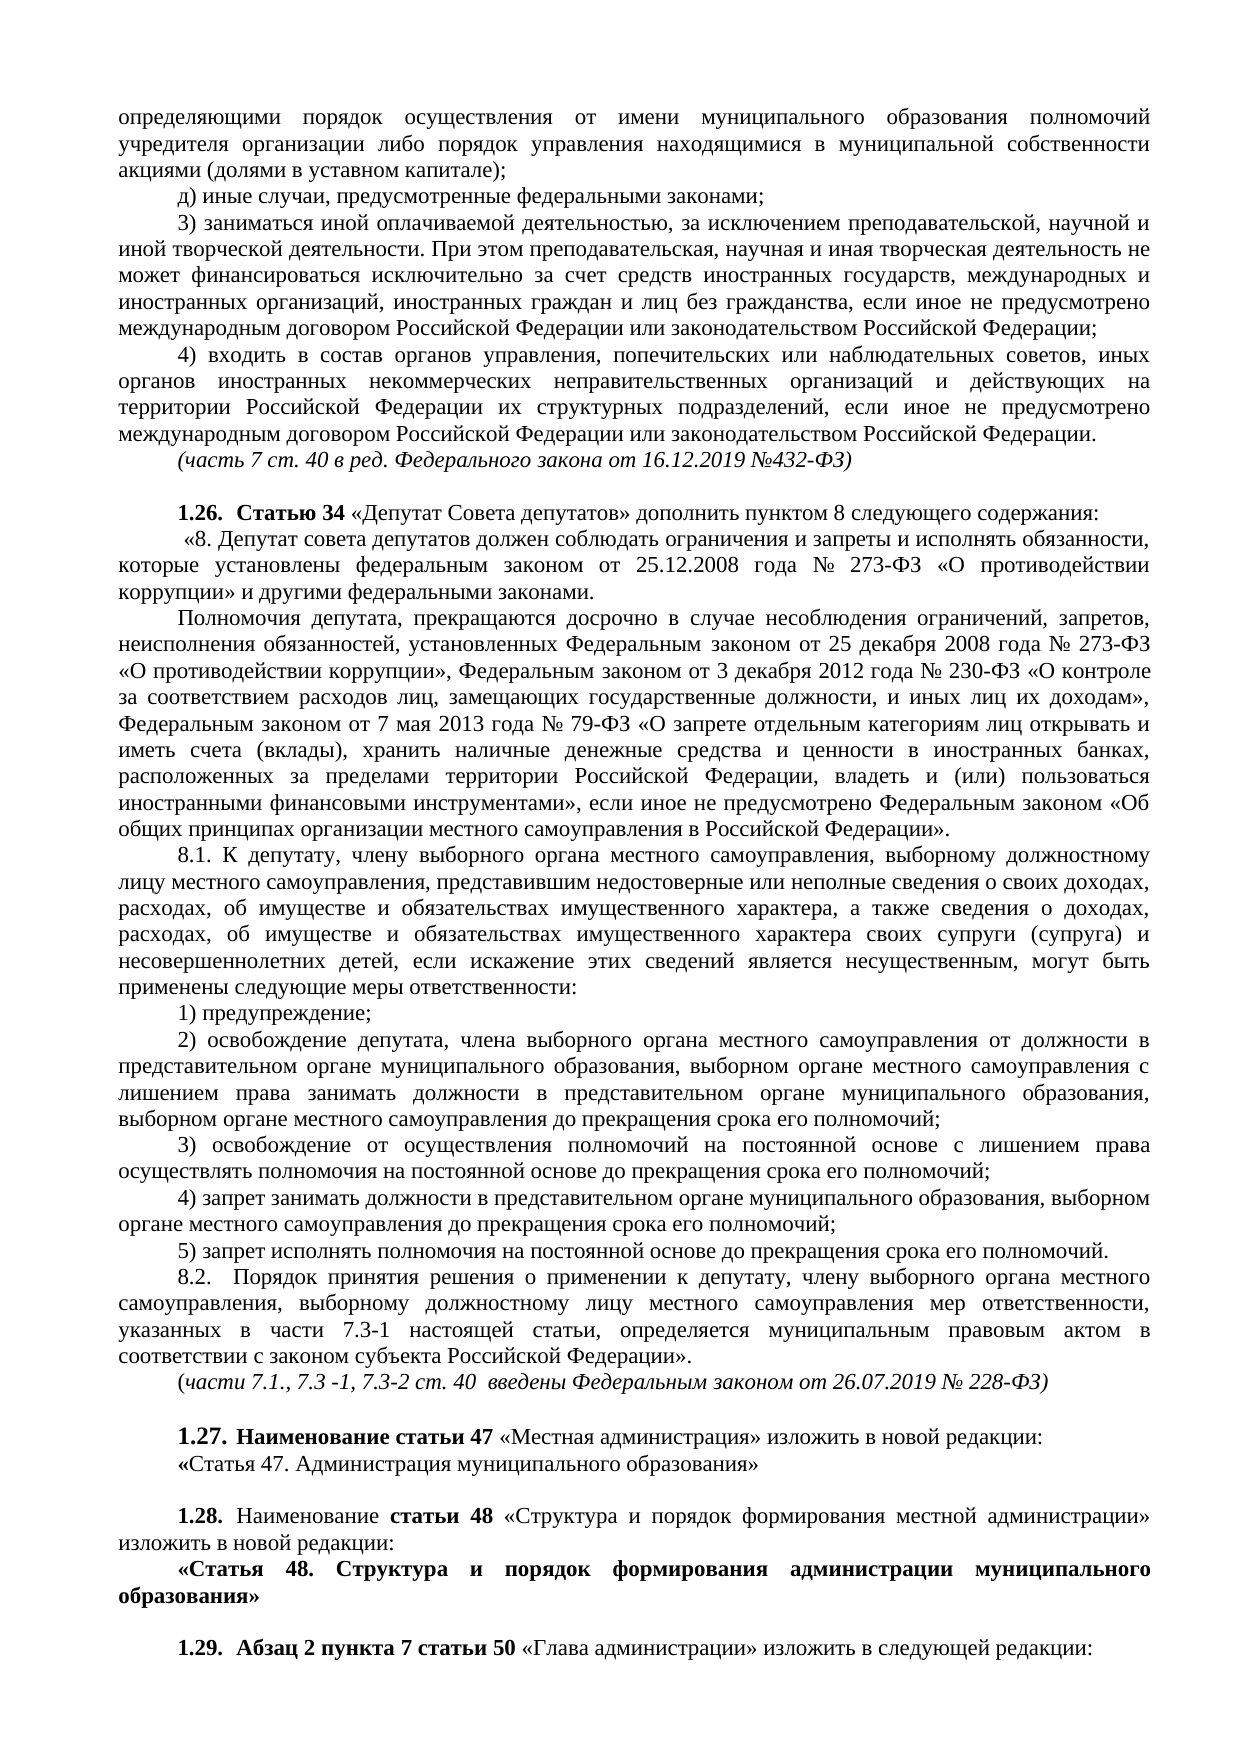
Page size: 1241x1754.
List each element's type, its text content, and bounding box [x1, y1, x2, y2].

text «Статья 47. Администрация муниципального образования» [118, 1450, 1152, 1476]
text 3) заниматься иной оплачиваемой деятельностью, за исключением преподавательской, научной и иной творческой деятельности. При этом преподавательская, научная и иная творческая деятельность не может финансироваться исключительно за счет средств иностранных государств, международных и иностранных организаций, иностранных граждан и лиц без гражданства, если иное не предусмотрено международным договором Российской Федерации или законодательством Российской Федерации; [118, 209, 1152, 341]
list Наименование статьи 48 «Структура и порядок формирования местной администрации» изложить в новой редакции: [118, 1503, 1152, 1555]
text д) иные случаи, предусмотренные федеральными законами; [118, 182, 1152, 209]
text 3) освобождение от осуществления полномочий на постоянной основе с лишением права осуществлять полномочия на постоянной основе до прекращения срока его полномочий; [118, 1131, 1152, 1184]
text 1) предупреждение; [118, 999, 1152, 1026]
text 8.2. Порядок принятия решения о применении к депутату, члену выборного органа местного самоуправления, выборному должностному лицу местного самоуправления мер ответственности, указанных в части 7.3-1 настоящей статьи, определяется муниципальным правовым актом в соответствии с законом субъекта Российской Федерации». [118, 1263, 1152, 1368]
text (часть 7 ст. 40 в ред. Федерального закона от 16.12.2019 №432-ФЗ) [118, 446, 1152, 472]
text Полномочия депутата, прекращаются досрочно в случае несоблюдения ограничений, запретов, неисполнения обязанностей, установленных Федеральным законом от 25 декабря 2008 года № 273-ФЗ «О противодействии коррупции», Федеральным законом от 3 декабря 2012 года № 230-ФЗ «О контроле за соответствием расходов лиц, замещающих государственные должности, и иных лиц их доходам», Федеральным законом от 7 мая 2013 года № 79-ФЗ «О запрете отдельным категориям лиц открывать и иметь счета (вклады), хранить наличные денежные средства и ценности в иностранных банках, расположенных за пределами территории Российской Федерации, владеть и (или) пользоваться иностранными финансовыми инструментами», если иное не предусмотрено Федеральным законом «Об общих принципах организации местного самоуправления в Российской Федерации». [118, 604, 1152, 841]
text 4) входить в состав органов управления, попечительских или наблюдательных советов, иных органов иностранных некоммерческих неправительственных организаций и действующих на территории Российской Федерации их структурных подразделений, если иное не предусмотрено международным договором Российской Федерации или законодательством Российской Федерации. [118, 341, 1152, 446]
text 5) запрет исполнять полномочия на постоянной основе до прекращения срока его полномочий. [118, 1237, 1152, 1263]
list Статью 34 «Депутат Совета депутатов» дополнить пунктом 8 следующего содержания: [118, 499, 1152, 525]
text (части 7.1., 7.3 -1, 7.3-2 ст. 40 введены Федеральным законом от 26.07.2019 № 228-ФЗ) [118, 1368, 1152, 1395]
text 4) запрет занимать должности в представительном органе муниципального образования, выборном органе местного самоуправления до прекращения срока его полномочий; [118, 1184, 1152, 1237]
list Абзац 2 пункта 7 статьи 50 «Глава администрации» изложить в следующей редакции: [118, 1634, 1152, 1661]
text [118, 103, 1152, 182]
text 8.1. К депутату, члену выборного органа местного самоуправления, выборному должностному лицу местного самоуправления, представившим недостоверные или неполные сведения о своих доходах, расходах, об имуществе и обязательствах имущественного характера, а также сведения о доходах, расходах, об имуществе и обязательствах имущественного характера своих супруги (супруга) и несовершеннолетних детей, если искажение этих сведений является несущественным, могут быть применены следующие меры ответственности: [118, 841, 1152, 999]
list Наименование статьи 47 «Местная администрация» изложить в новой редакции: [118, 1421, 1152, 1450]
text 2) освобождение депутата, члена выборного органа местного самоуправления от должности в представительном органе муниципального образования, выборном органе местного самоуправления с лишением права занимать должности в представительном органе муниципального образования, выборном органе местного самоуправления до прекращения срока его полномочий; [118, 1026, 1152, 1131]
text «8. Депутат совета депутатов должен соблюдать ограничения и запреты и исполнять обязанности, которые установлены федеральным законом от 25.12.2008 года № 273-ФЗ «О противодействии коррупции» и другими федеральными законами. [118, 525, 1152, 604]
text «Статья 48. Структура и порядок формирования администрации муниципального образования» [118, 1555, 1152, 1608]
